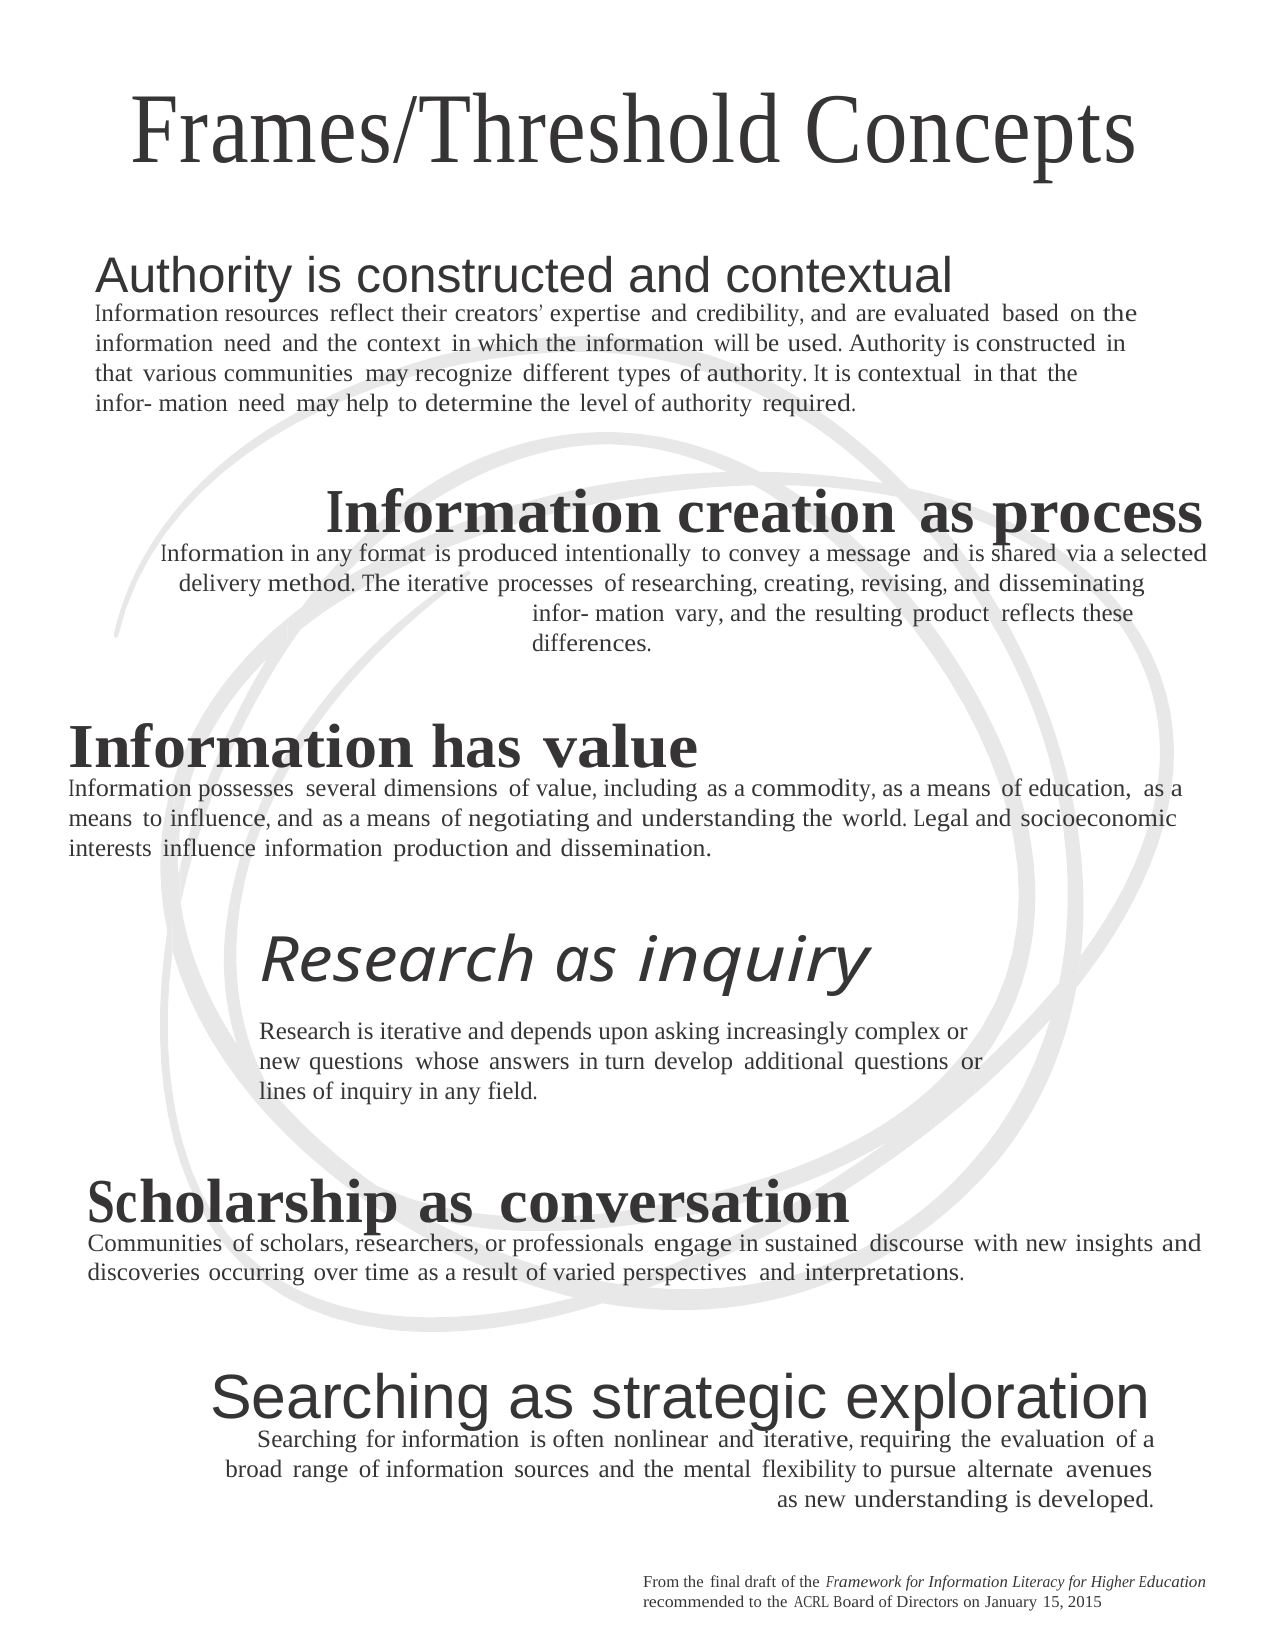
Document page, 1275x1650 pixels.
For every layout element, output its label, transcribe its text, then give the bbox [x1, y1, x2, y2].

text information need and the context in which the information will be used. Authority is constructed in that various communities may recognize different types of authority. It is contextual in that the infor- mation need may help to determine the level of authority required. [95, 328, 1141, 417]
text Communities of scholars, researchers, or professionals engage in sustained discourse with new insights and [87, 1234, 1212, 1257]
text Research is iterative and depends upon asking increasingly complex or new questions whose answers in turn develop additional questions or lines of inquiry in any field. [259, 1016, 989, 1105]
text Information creation as process [327, 477, 1212, 544]
text discoveries occurring over time as a result of varied perspectives and interpretations. [87, 1258, 1212, 1285]
text Frames/Threshold Concepts [56, 83, 1212, 181]
text delivery method. The iterative processes of researching, creating, revising, and disseminating infor- mation vary, and the resulting product reflects these differences. [178, 568, 1204, 656]
text From the final draft of the Framework for Information Literacy for Higher Education recommended to the ACRL Board of Directors on January 15, 2015 [643, 1572, 1212, 1611]
text Scholarship as conversation [87, 1165, 1212, 1234]
text Searching for information is often nonlinear and iterative, requiring the evaluation of a [257, 1430, 1212, 1453]
text Information possesses several dimensions of value, including as a commodity, as a means of education, as a [68, 779, 1212, 802]
text Information resources reflect their creators’ expertise and credibility, and are evaluated based on the [95, 302, 1212, 327]
text Information in any format is produced intentionally to convey a message and is shared via a selected [161, 544, 1212, 567]
text broad range of information sources and the mental flexibility to pursue alternate avenues as new understanding is developed. [225, 1454, 1156, 1513]
text Research as inquiry [259, 915, 1212, 1001]
text means to influence, and as a means of negotiating and understanding the world. Legal and socioeconomic interests influence information production and dissemination. [68, 803, 1178, 862]
text Searching as strategic exploration [210, 1363, 1212, 1430]
text Information has value [68, 714, 1212, 779]
text Authority is constructed and contextual [95, 248, 1212, 302]
